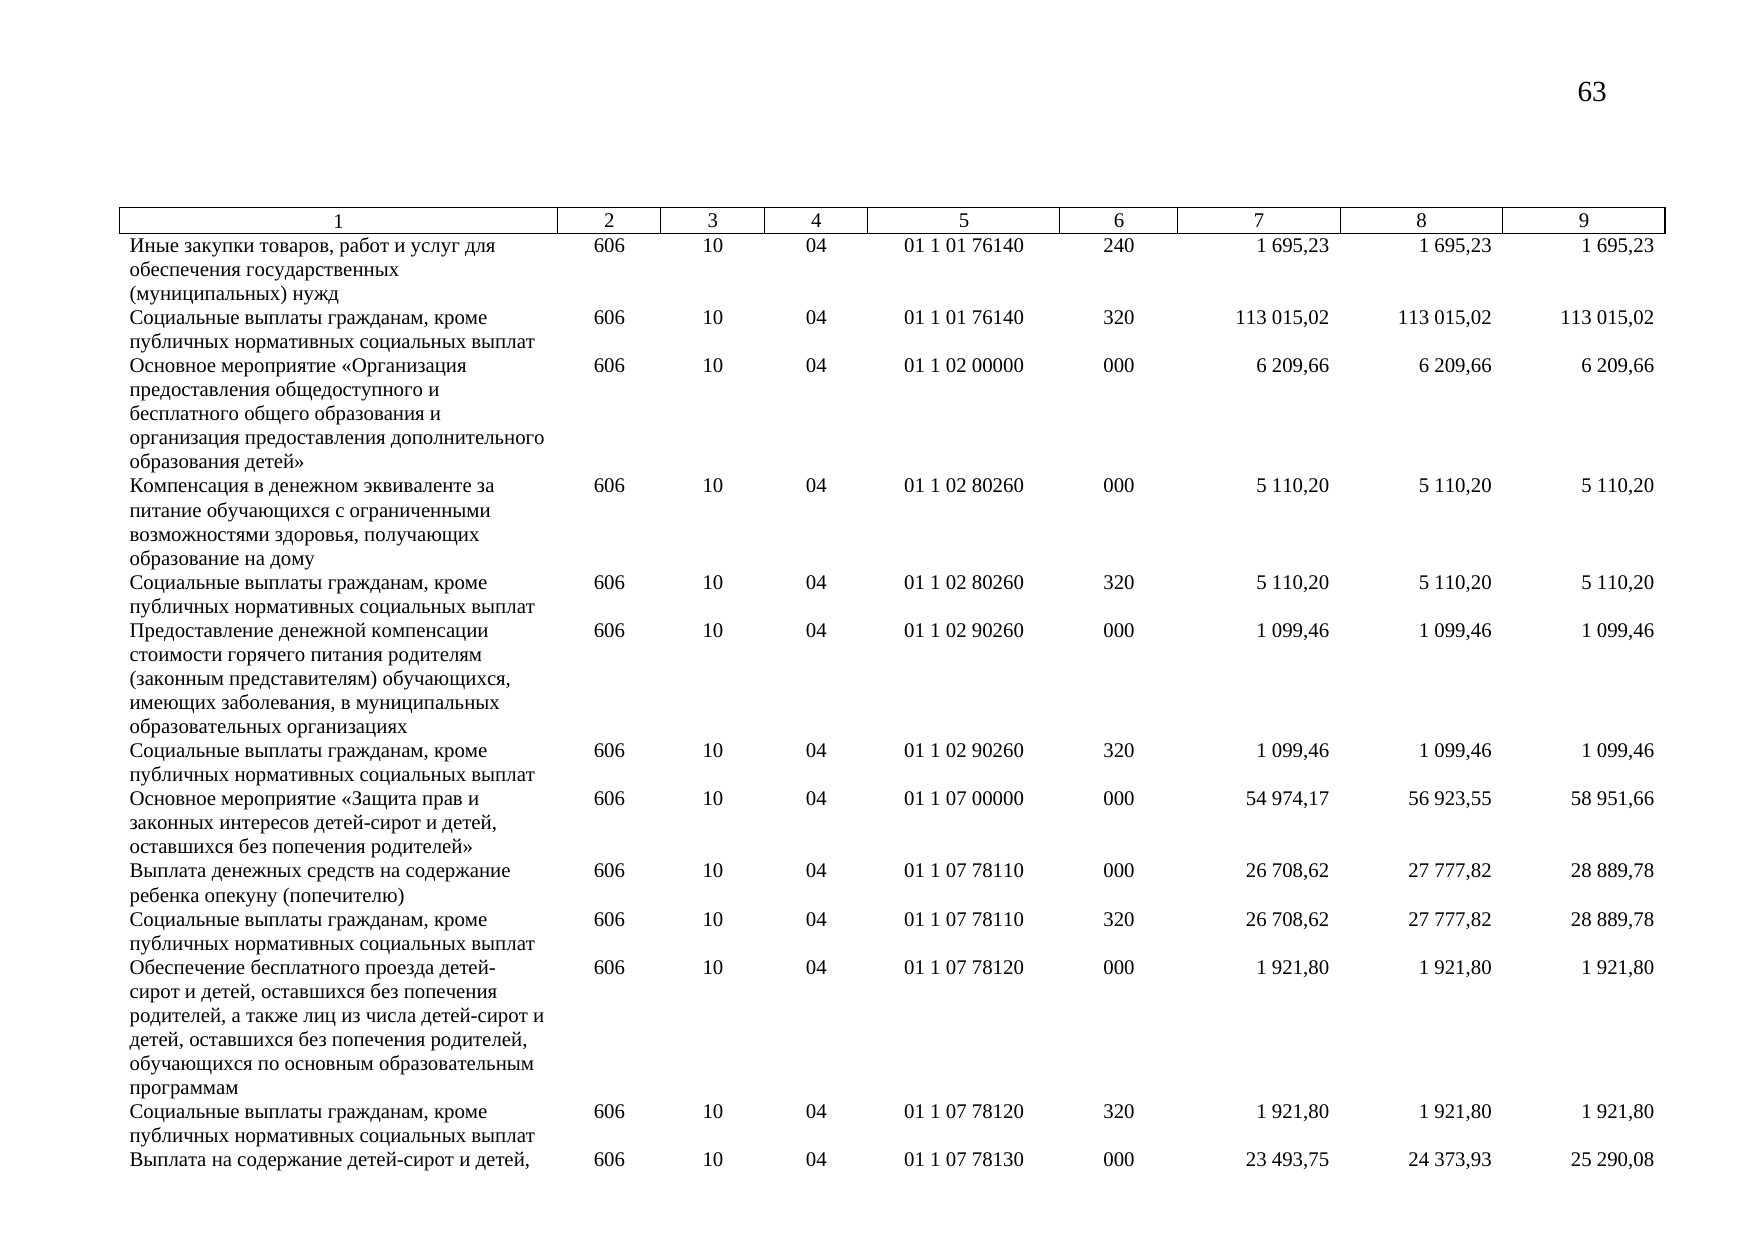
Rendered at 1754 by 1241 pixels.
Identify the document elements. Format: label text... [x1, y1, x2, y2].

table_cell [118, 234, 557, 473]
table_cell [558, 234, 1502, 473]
table_header 9 [1503, 208, 1664, 233]
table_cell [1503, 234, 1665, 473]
table_header 4 [765, 208, 867, 233]
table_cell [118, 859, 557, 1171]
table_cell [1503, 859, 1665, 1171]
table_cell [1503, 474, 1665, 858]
table_header 6 [1060, 208, 1177, 233]
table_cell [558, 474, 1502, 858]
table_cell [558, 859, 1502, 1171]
table_header 7 [1178, 208, 1340, 233]
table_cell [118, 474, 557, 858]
table_header 5 [868, 208, 1059, 233]
table_header 8 [1341, 208, 1502, 233]
table_header 1 [120, 208, 557, 233]
table_header 3 [661, 208, 764, 233]
table_header 2 [558, 208, 660, 233]
